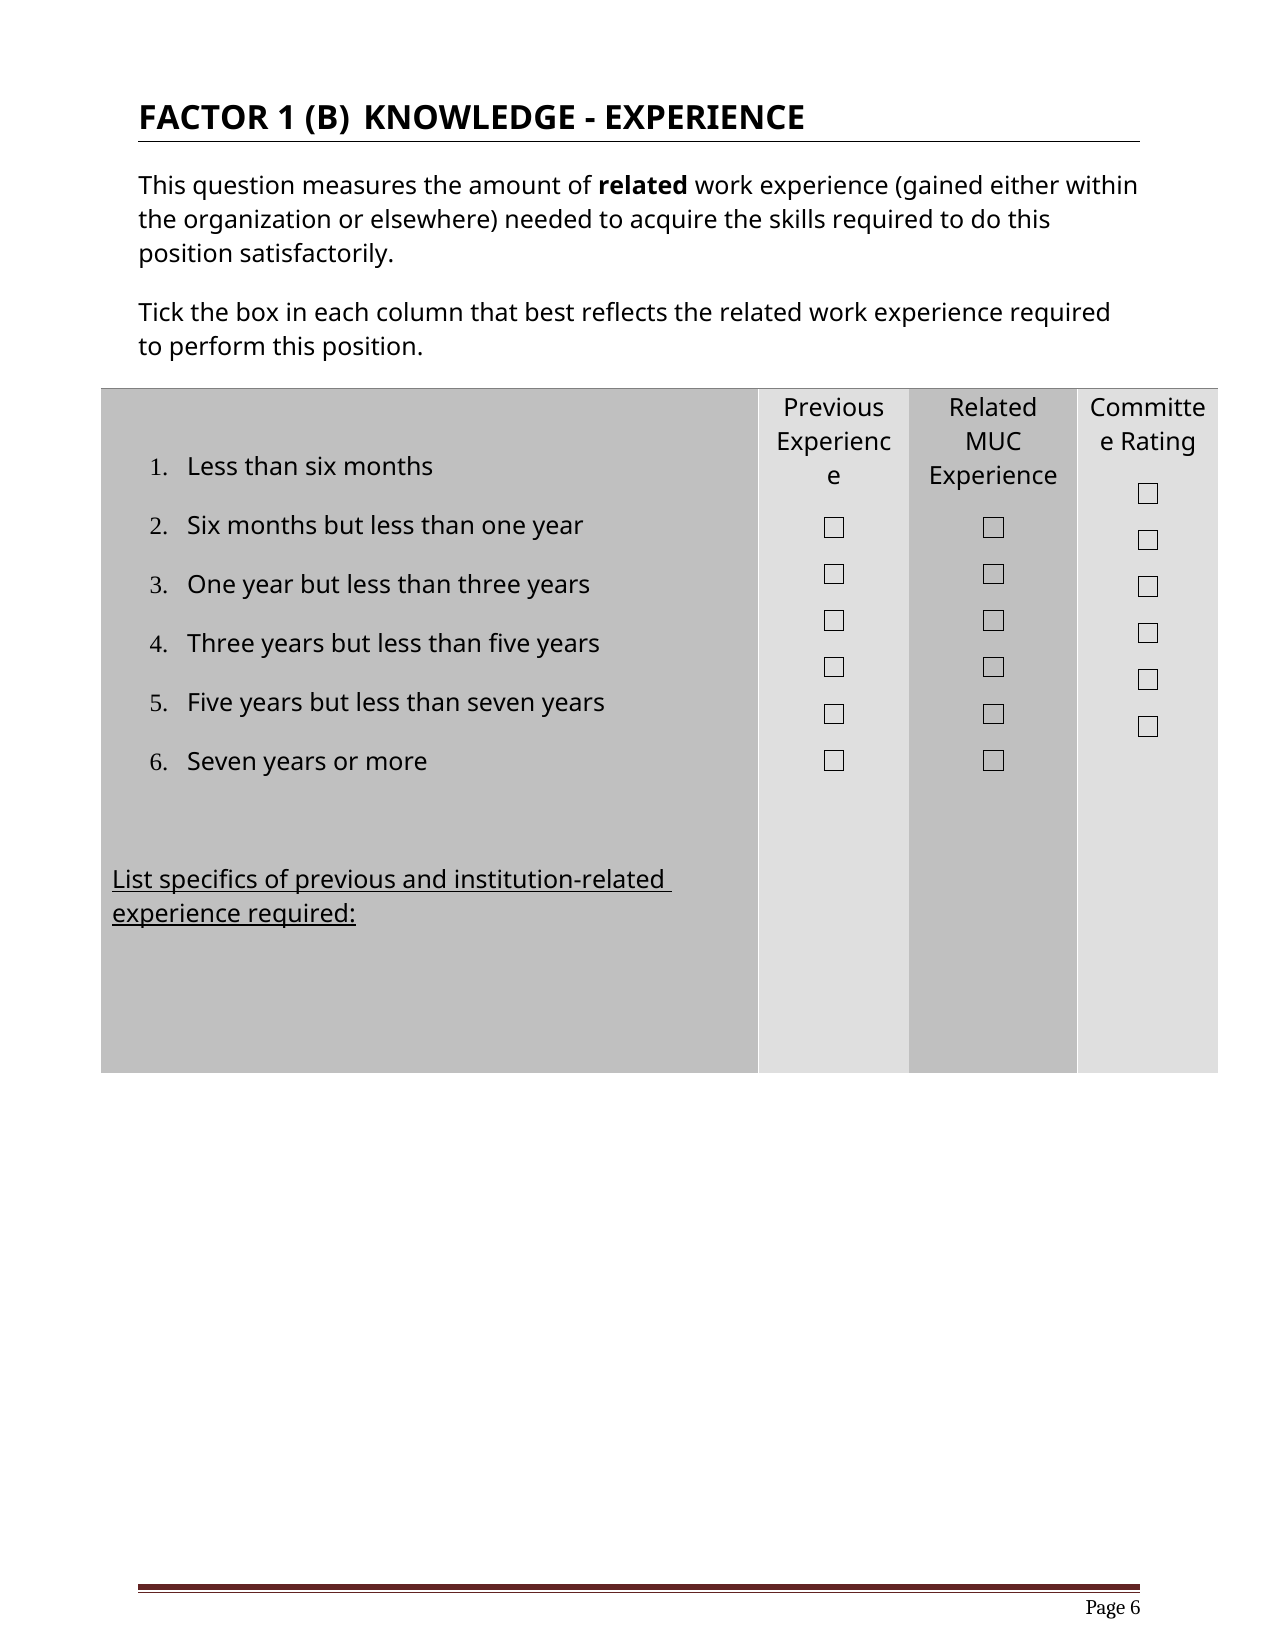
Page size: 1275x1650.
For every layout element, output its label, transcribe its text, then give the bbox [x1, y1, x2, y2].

subtitle FACTOR 1 (B) Knowledge - experience [138, 94, 1140, 141]
table_header Less than six months Six months but less than one year One year but less than three years Three years but less than five years Five years but less than seven years Seven years or more List specifics of previous and institution-related experience required: [101, 389, 758, 1073]
table_header Committee Rating [1078, 389, 1218, 1073]
text Tick the box in each column that best reflects the related work experience required to perform this position. [138, 294, 1140, 363]
text This question measures the amount of related work experience (gained either within the organization or elsewhere) needed to acquire the skills required to do this position satisfactorily. [138, 167, 1140, 269]
table_header Previous Experience [759, 389, 909, 1073]
table_header Related MUC Experience [909, 389, 1077, 1073]
